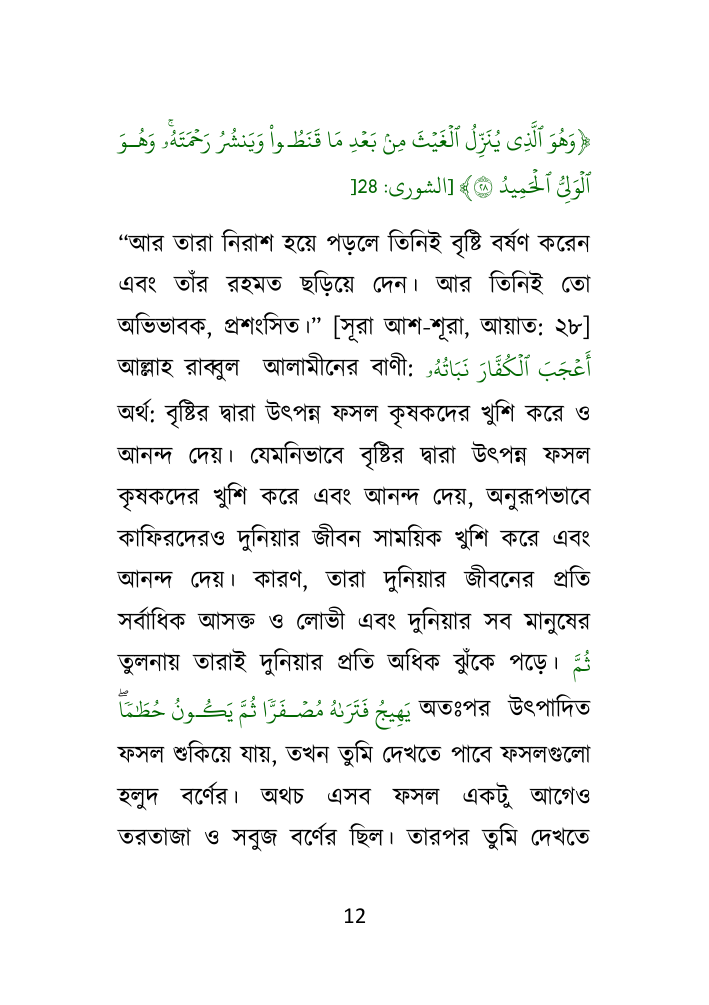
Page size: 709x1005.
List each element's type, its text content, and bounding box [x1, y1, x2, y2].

text ﴿وَهُوَ ٱلَّذِي يُنَزِّلُ ٱلۡغَيۡثَ مِنۢ بَعۡدِ مَا قَنَطُواْ وَيَنشُرُ رَحۡمَتَهُۥۚ وَهُوَ ٱلۡوَلِيُّ ٱلۡحَمِيدُ ٢٨﴾ [الشورى: 28[ [118, 118, 591, 208]
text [118, 221, 591, 857]
